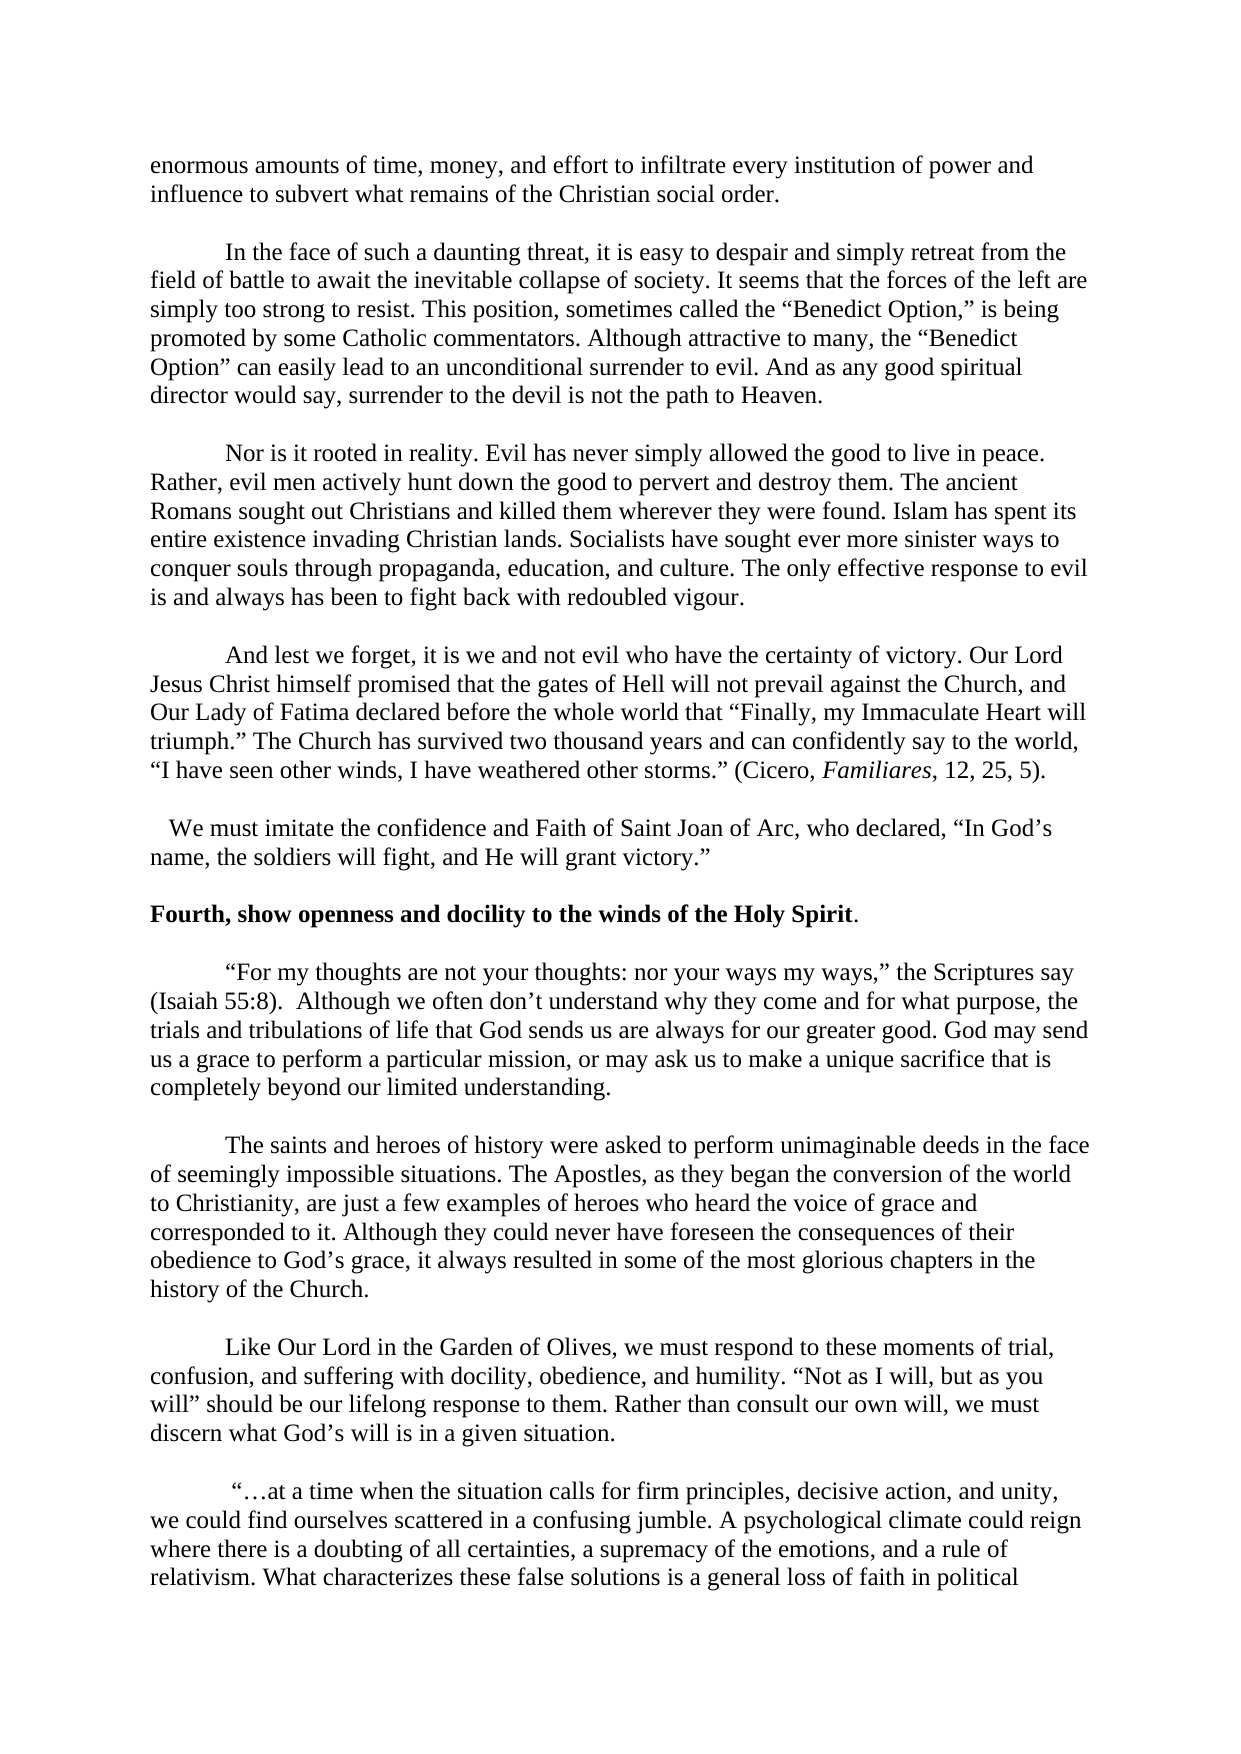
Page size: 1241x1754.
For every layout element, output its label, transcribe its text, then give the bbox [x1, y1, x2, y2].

text Fourth, show openness and docility to the winds of the Holy Spirit. [150, 899, 1090, 928]
text And lest we forget, it is we and not evil who have the certainty of victory. Our Lord Jesus Christ himself promised that the gates of Hell will not prevail against the Church, and Our Lady of Fatima declared before the whole world that “Finally, my Immaculate Heart will triumph.” The Church has survived two thousand years and can confidently say to the world, “I have seen other winds, I have weathered other storms.” (Cicero, Familiares, 12, 25, 5). [150, 640, 1090, 784]
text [150, 1476, 1090, 1591]
text Nor is it rooted in reality. Evil has never simply allowed the good to live in peace. Rather, evil men actively hunt down the good to pervert and destroy them. The ancient Romans sought out Christians and killed them wherever they were found. Islam has spent its entire existence invading Christian lands. Socialists have sought ever more sinister ways to conquer souls through propaganda, education, and culture. The only effective response to evil is and always has been to fight back with redoubled vigour. [150, 438, 1090, 611]
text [150, 150, 1090, 207]
text “For my thoughts are not your thoughts: nor your ways my ways,” the Scriptures say (Isaiah 55:8). Although we often don’t understand why they come and for what purpose, the trials and tribulations of life that God sends us are always for our greater good. God may send us a grace to perform a particular mission, or may ask us to make a unique sacrifice that is completely beyond our limited understanding. [150, 957, 1090, 1101]
text Like Our Lord in the Garden of Olives, we must respond to these moments of trial, confusion, and suffering with docility, obedience, and humility. “Not as I will, but as you will” should be our lifelong response to them. Rather than consult our own will, we must discern what God’s will is in a given situation. [150, 1332, 1090, 1447]
text We must imitate the confidence and Faith of Saint Joan of Arc, who declared, “In God’s name, the soldiers will fight, and He will grant victory.” [150, 813, 1090, 870]
text In the face of such a daunting threat, it is easy to despair and simply retreat from the field of battle to await the inevitable collapse of society. It seems that the forces of the left are simply too strong to resist. This position, sometimes called the “Benedict Option,” is being promoted by some Catholic commentators. Although attractive to many, the “Benedict Option” can easily lead to an unconditional surrender to evil. And as any good spiritual director would say, surrender to the devil is not the path to Heaven. [150, 237, 1090, 409]
text The saints and heroes of history were asked to perform unimaginable deeds in the face of seemingly impossible situations. The Apostles, as they began the conversion of the world to Christianity, are just a few examples of heroes who heard the voice of grace and corresponded to it. Although they could never have foreseen the consequences of their obedience to God’s grace, it always resulted in some of the most glorious chapters in the history of the Church. [150, 1130, 1090, 1303]
